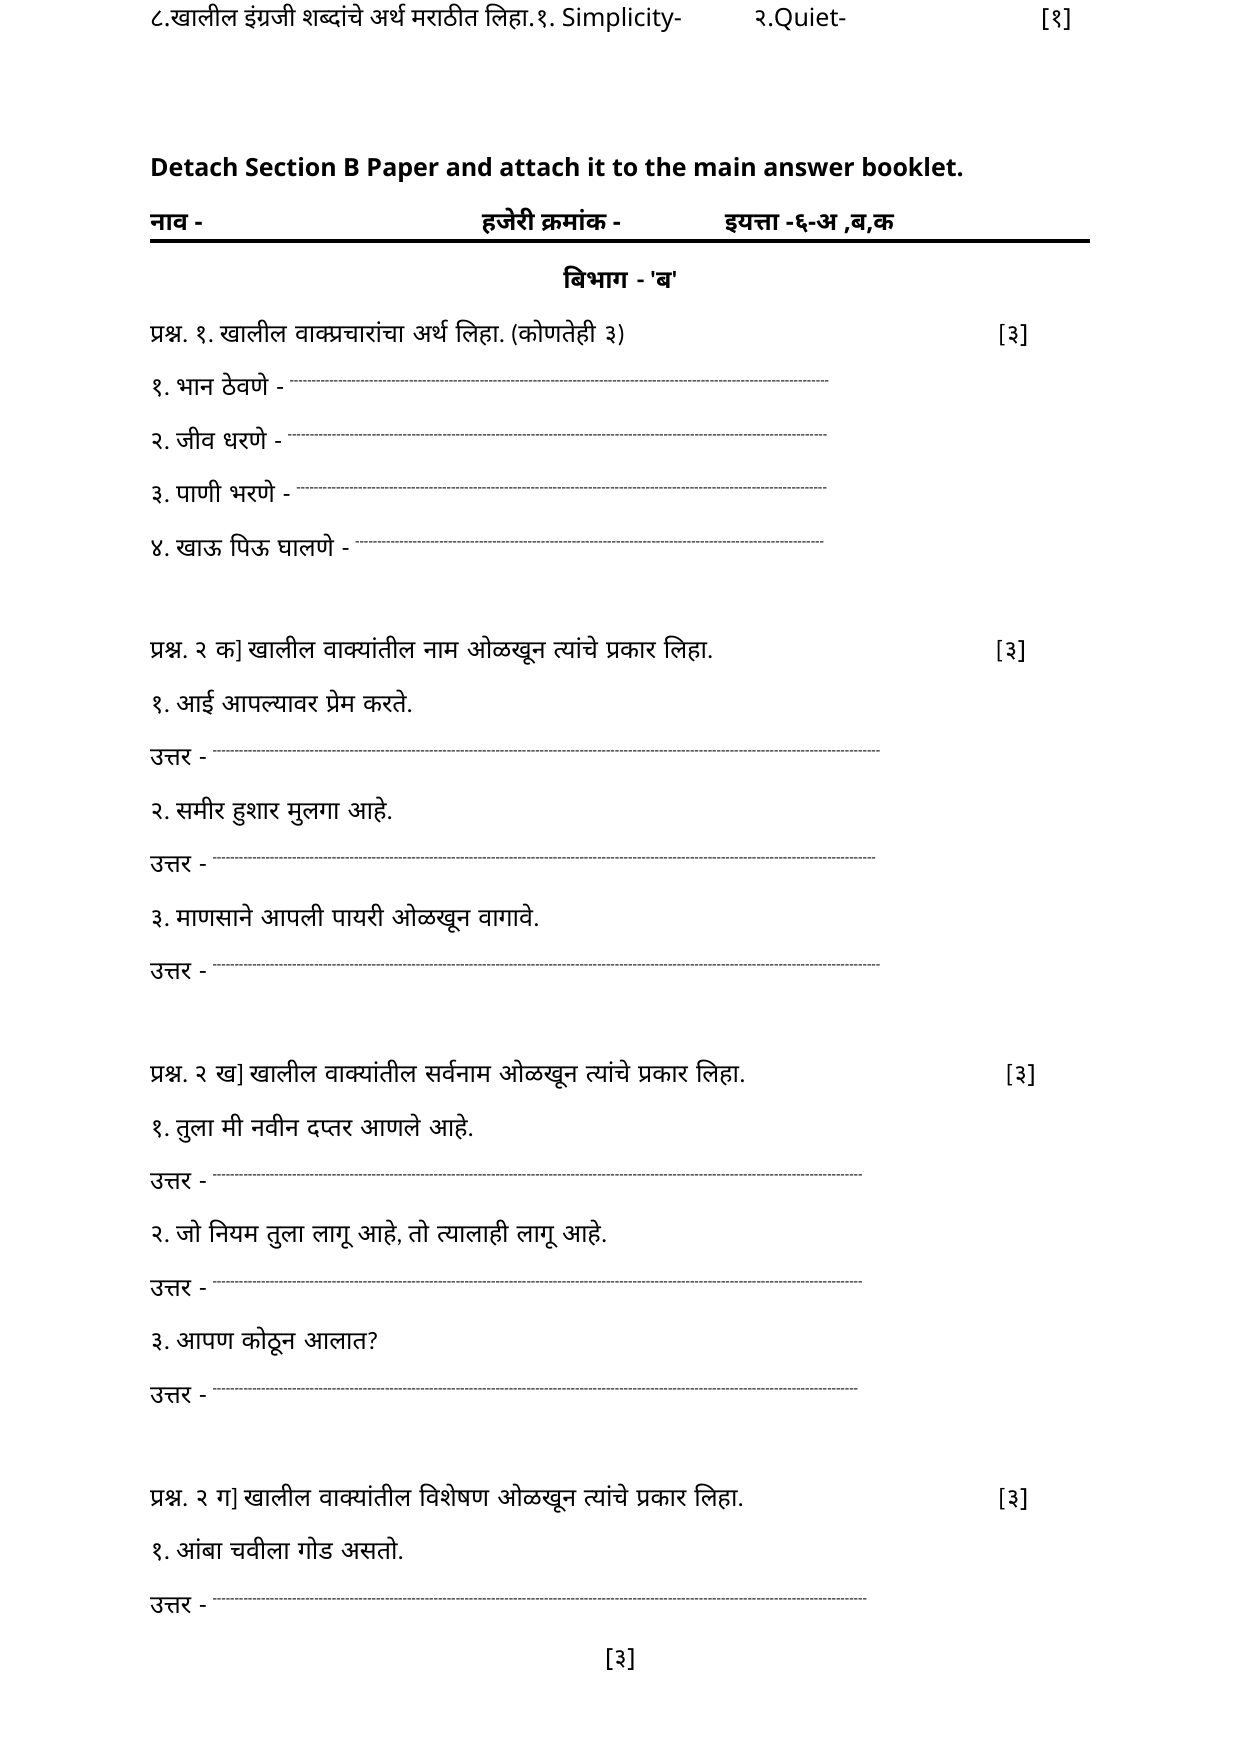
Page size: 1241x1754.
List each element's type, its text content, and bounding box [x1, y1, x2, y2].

text ३. पाणी भरणे - ------------------------------------------------------------------------------------------------------------------------ [150, 476, 1090, 510]
text १. आई आपल्यावर प्रेम करते. [150, 686, 1090, 720]
text २. जीव धरणे - -------------------------------------------------------------------------------------------------------------------------- [150, 422, 1090, 456]
text १. भान ठेवणे - -------------------------------------------------------------------------------------------------------------------------- [150, 369, 1090, 403]
text २. समीर हुशार मुलगा आहे. [150, 792, 1090, 827]
text Detach Section B Paper and attach it to the main answer booklet. [150, 150, 1090, 184]
text ३. आपण कोठून आलात? [150, 1323, 1090, 1357]
text १. तुला मी नवीन दप्तर आणले आहे. [150, 1109, 1090, 1143]
text प्रश्न. २ क] खालील वाक्यांतील नाम ओळखून त्यांचे प्रकार लिहा. [३] [150, 632, 1090, 666]
text प्रश्न. २ ग] खालील वाक्यांतील विशेषण ओळखून त्यांचे प्रकार लिहा. [३] [150, 1479, 1090, 1513]
text उत्तर - ------------------------------------------------------------------------------------------------------------------------------------------------------ [150, 846, 1090, 880]
text उत्तर - ------------------------------------------------------------------------------------------------------------------------------------------------------- [150, 953, 1090, 987]
text प्रश्न. २ ख] खालील वाक्यांतील सर्वनाम ओळखून त्यांचे प्रकार लिहा. [३] [150, 1056, 1090, 1090]
text ३. माणसाने आपली पायरी ओळखून वागावे. [150, 899, 1090, 933]
text उत्तर - -------------------------------------------------------------------------------------------------------------------------------------------------- [150, 1376, 1090, 1411]
text उत्तर - ---------------------------------------------------------------------------------------------------------------------------------------------------- [150, 1586, 1090, 1620]
text १. आंबा चवीला गोड असतो. [150, 1533, 1090, 1567]
text बिभाग - 'ब' [150, 262, 1090, 296]
text प्रश्न. १. खालील वाक्प्रचारांचा अर्थ लिहा. (कोणतेही ३) [३] [150, 315, 1090, 349]
text २. जो नियम तुला लागू आहे, तो त्यालाही लागू आहे. [150, 1216, 1090, 1250]
text ४. खाऊ पिऊ घालणे - ---------------------------------------------------------------------------------------------------------- [150, 529, 1090, 563]
text उत्तर - ------------------------------------------------------------------------------------------------------------------------------------------------------- [150, 739, 1090, 773]
text ८.खालील इंग्रजी शब्दांचे अर्थ मराठीत लिहा.१. Simplicity- २.Quiet- [१] [150, 0, 1090, 34]
text उत्तर - --------------------------------------------------------------------------------------------------------------------------------------------------- [150, 1269, 1090, 1304]
text [३] [150, 1640, 1090, 1674]
text नाव - हजेरी क्रमांक - इयत्ता -६-अ ,ब,क [150, 203, 1090, 239]
text उत्तर - --------------------------------------------------------------------------------------------------------------------------------------------------- [150, 1163, 1090, 1197]
